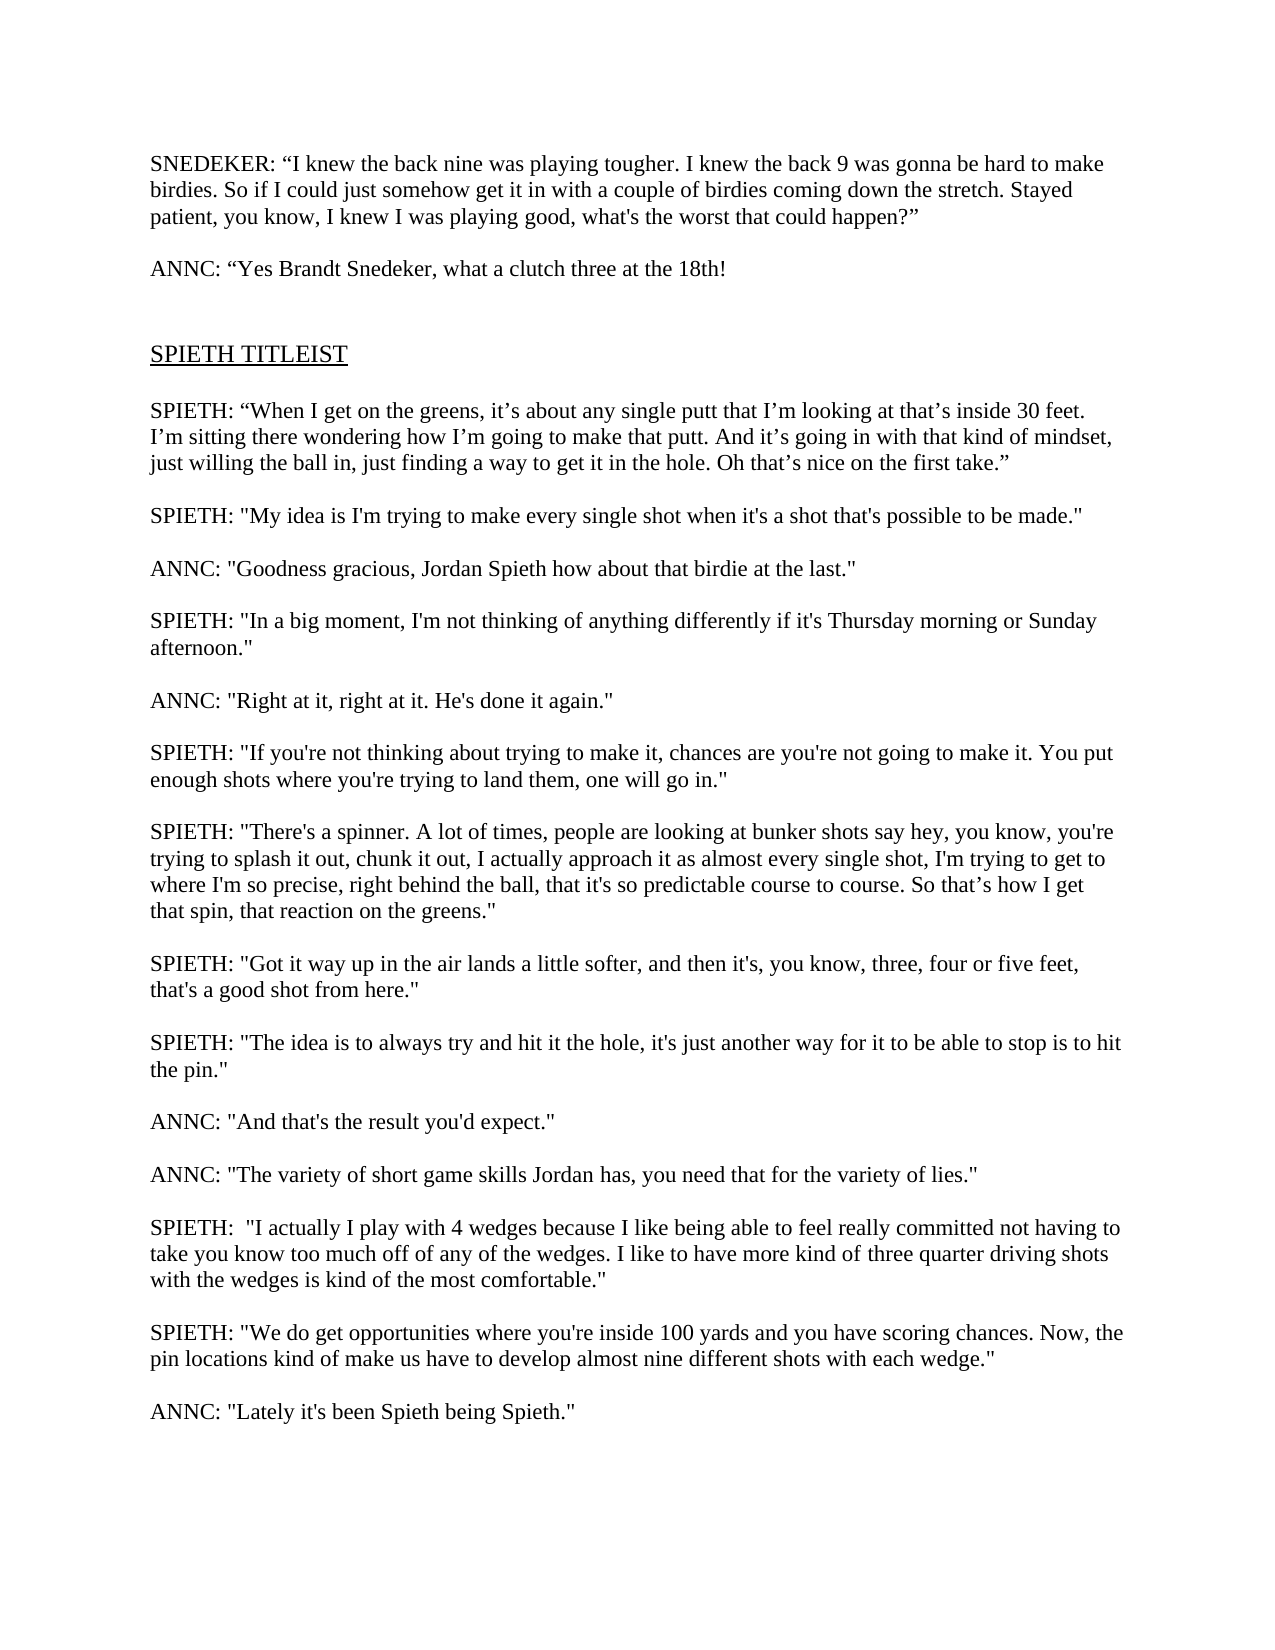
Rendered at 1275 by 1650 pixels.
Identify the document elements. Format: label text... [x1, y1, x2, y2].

text ANNC: "Lately it's been Spieth being Spieth." [150, 1398, 1125, 1424]
text SPIETH: "If you're not thinking about trying to make it, chances are you're not going to make it. You put enough shots where you're trying to land them, one will go in." [150, 739, 1125, 792]
text ANNC: "Goodness gracious, Jordan Spieth how about that birdie at the last." [150, 555, 1125, 581]
text ANNC: "Right at it, right at it. He's done it again." [150, 687, 1125, 713]
text SPIETH: "Got it way up in the air lands a little softer, and then it's, you know, three, four or five feet, that's a good shot from here." [150, 950, 1125, 1003]
text SPIETH: "The idea is to always try and hit it the hole, it's just another way for it to be able to stop is to hit the pin." [150, 1029, 1125, 1082]
text ANNC: "And that's the result you'd expect." [150, 1108, 1125, 1135]
text SPIETH: “When I get on the greens, it’s about any single putt that I’m looking at that’s inside 30 feet. I’m sitting there wondering how I’m going to make that putt. And it’s going in with that kind of mindset, just willing the ball in, just finding a way to get it in the hole. Oh that’s nice on the first take.” [150, 397, 1125, 476]
text ANNC: “Yes Brandt Snedeker, what a clutch three at the 18th! [150, 255, 1125, 282]
text SPIETH: "I actually I play with 4 wedges because I like being able to feel really committed not having to take you know too much off of any of the wedges. I like to have more kind of three quarter driving shots with the wedges is kind of the most comfortable." [150, 1214, 1125, 1293]
text ANNC: "The variety of short game skills Jordan has, you need that for the variety of lies." [150, 1161, 1125, 1187]
text SPIETH TITLEIST [150, 339, 1125, 368]
text SPIETH: "My idea is I'm trying to make every single shot when it's a shot that's possible to be made." [150, 502, 1125, 528]
text SNEDEKER: “I knew the back nine was playing tougher. I knew the back 9 was gonna be hard to make birdies. So if I could just somehow get it in with a couple of birdies coming down the stretch. Stayed patient, you know, I knew I was playing good, what's the worst that could happen?” [150, 150, 1125, 229]
text SPIETH: "In a big moment, I'm not thinking of anything differently if it's Thursday morning or Sunday afternoon." [150, 608, 1125, 660]
text SPIETH: "We do get opportunities where you're inside 100 yards and you have scoring chances. Now, the pin locations kind of make us have to develop almost nine different shots with each wedge." [150, 1319, 1125, 1372]
text SPIETH: "There's a spinner. A lot of times, people are looking at bunker shots say hey, you know, you're trying to splash it out, chunk it out, I actually approach it as almost every single shot, I'm trying to get to where I'm so precise, right behind the ball, that it's so predictable course to course. So that’s how I get that spin, that reaction on the greens." [150, 818, 1125, 924]
